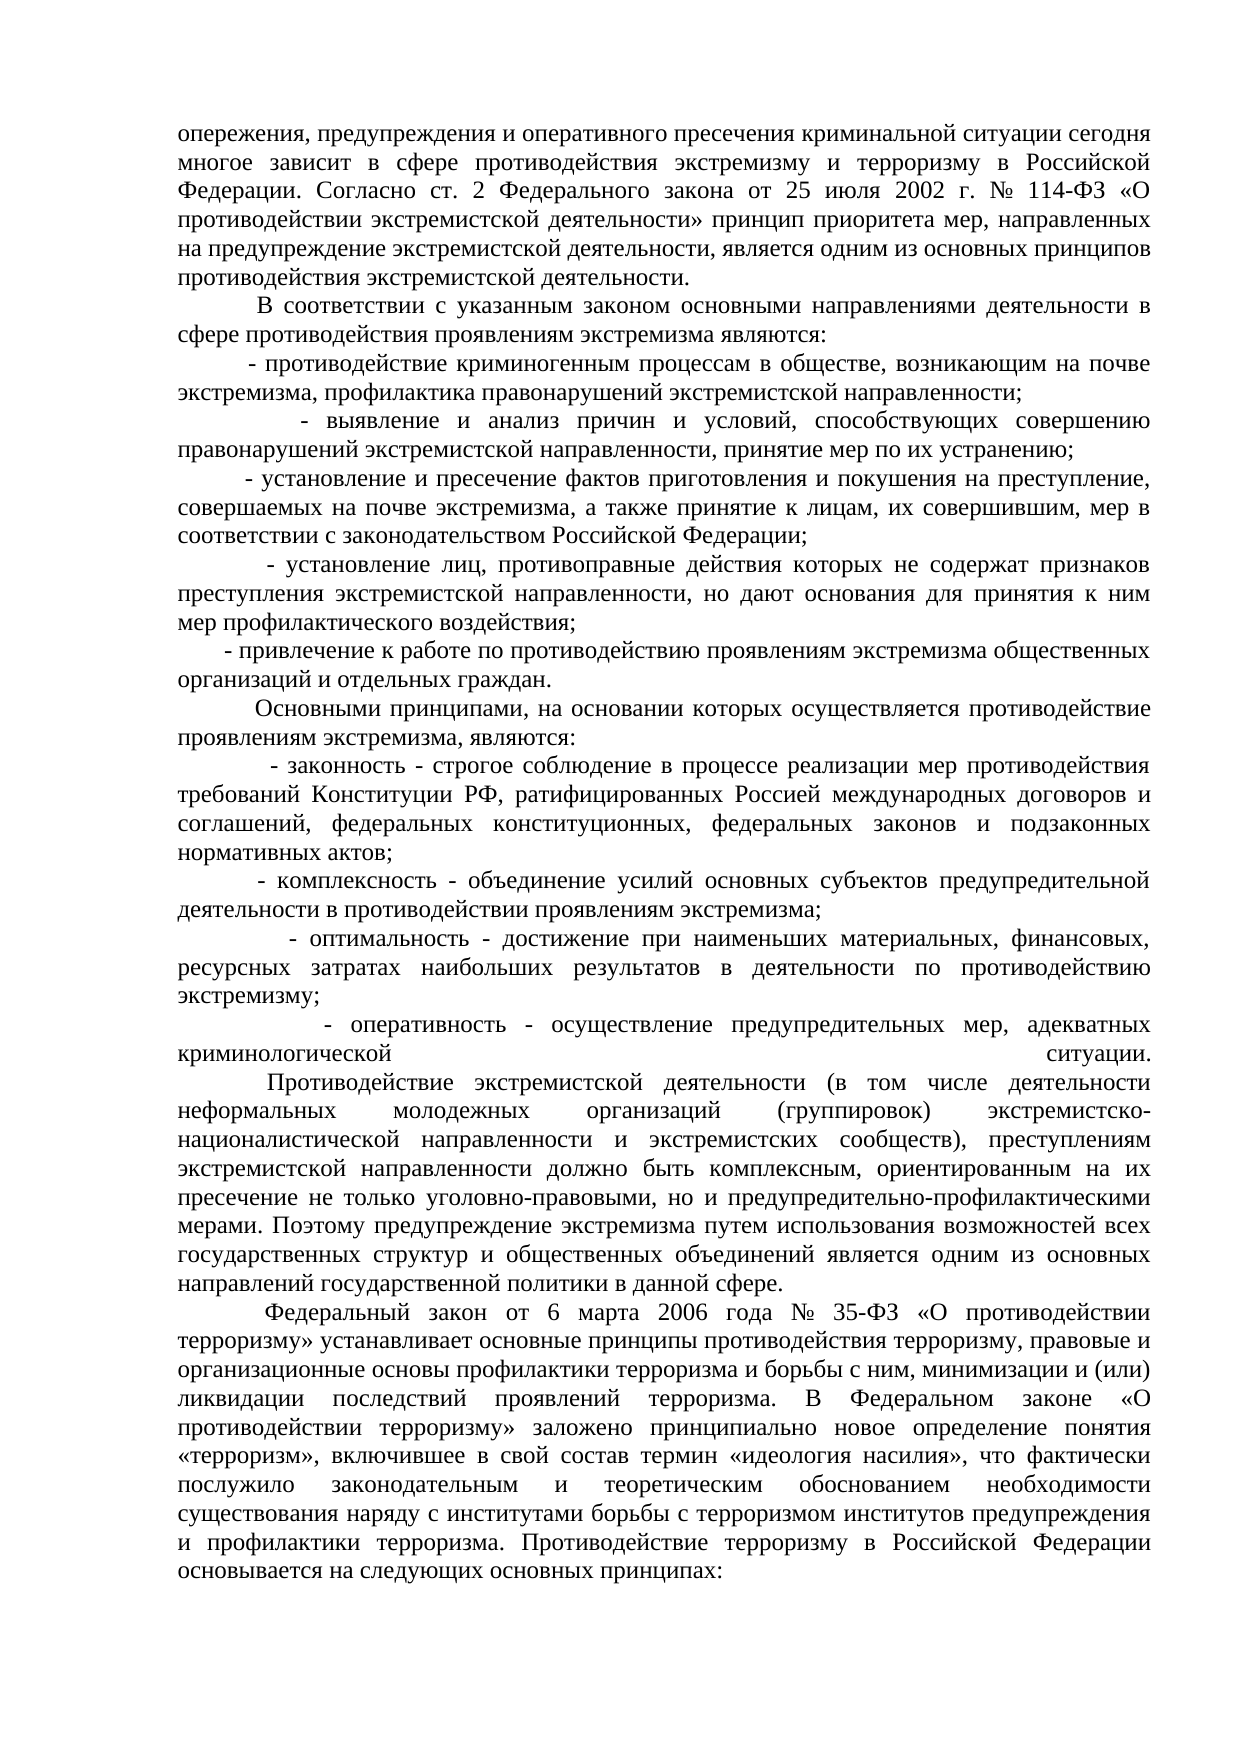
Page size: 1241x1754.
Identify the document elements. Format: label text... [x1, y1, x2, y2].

text - привлечение к работе по противодействию проявлениям экстремизма общественных организаций и отдельных граждан. [177, 636, 1152, 693]
text Основными принципами, на основании которых осуществляется противодействие проявлениям экстремизма, являются: [177, 693, 1152, 751]
text - установление и пресечение фактов приготовления и покушения на преступление, совершаемых на почве экстремизма, а также принятие к лицам, их совершившим, мер в соответствии с законодательством Российской Федерации; [177, 463, 1152, 549]
text - оптимальность - достижение при наименьших материальных, финансовых, ресурсных затратах наибольших результатов в деятельности по противодействию экстремизму; - оперативность - осуществление предупредительных мер, адекватных криминологической ситуации. Противодействие экстремистской деятельности (в том числе деятельности неформальных молодежных организаций (группировок) экстремистско-националистической направленности и экстремистских сообществ), преступлениям экстремистской направленности должно быть комплексным, ориентированным на их пресечение не только уголовно-правовыми, но и предупредительно-профилактическими мерами. Поэтому предупреждение экстремизма путем использования возможностей всех государственных структур и общественных объединений является одним из основных направлений государственной политики в данной сфере. [177, 923, 1152, 1297]
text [177, 118, 1152, 291]
text Федеральный закон от 6 марта 2006 года № 35-ФЗ «О противодействии терроризму» устанавливает основные принципы противодействия терроризму, правовые и организационные основы профилактики терроризма и борьбы с ним, минимизации и (или) ликвидации последствий проявлений терроризма. В Федеральном законе «О противодействии терроризму» заложено принципиально новое определение понятия «терроризм», включившее в свой состав термин «идеология насилия», что фактически послужило законодательным и теоретическим обоснованием необходимости существования наряду с институтами борьбы с терроризмом институтов предупреждения и профилактики терроризма. Противодействие терроризму в Российской Федерации основывается на следующих основных принципах: [177, 1297, 1152, 1584]
text В соответствии с указанным законом основными направлениями деятельности в сфере противодействия проявлениям экстремизма являются: [177, 291, 1152, 348]
text - законность - строгое соблюдение в процессе реализации мер противодействия требований Конституции РФ, ратифицированных Россией международных договоров и соглашений, федеральных конституционных, федеральных законов и подзаконных нормативных актов; [177, 751, 1152, 866]
text - комплексность - объединение усилий основных субъектов предупредительной деятельности в противодействии проявлениям экстремизма; [177, 866, 1152, 923]
text - выявление и анализ причин и условий, способствующих совершению правонарушений экстремистской направленности, принятие мер по их устранению; [177, 406, 1152, 463]
text - установление лиц, противоправные действия которых не содержат признаков преступления экстремистской направленности, но дают основания для принятия к ним мер профилактического воздействия; [177, 549, 1152, 636]
text - противодействие криминогенным процессам в обществе, возникающим на почве экстремизма, профилактика правонарушений экстремистской направленности; [177, 348, 1152, 406]
